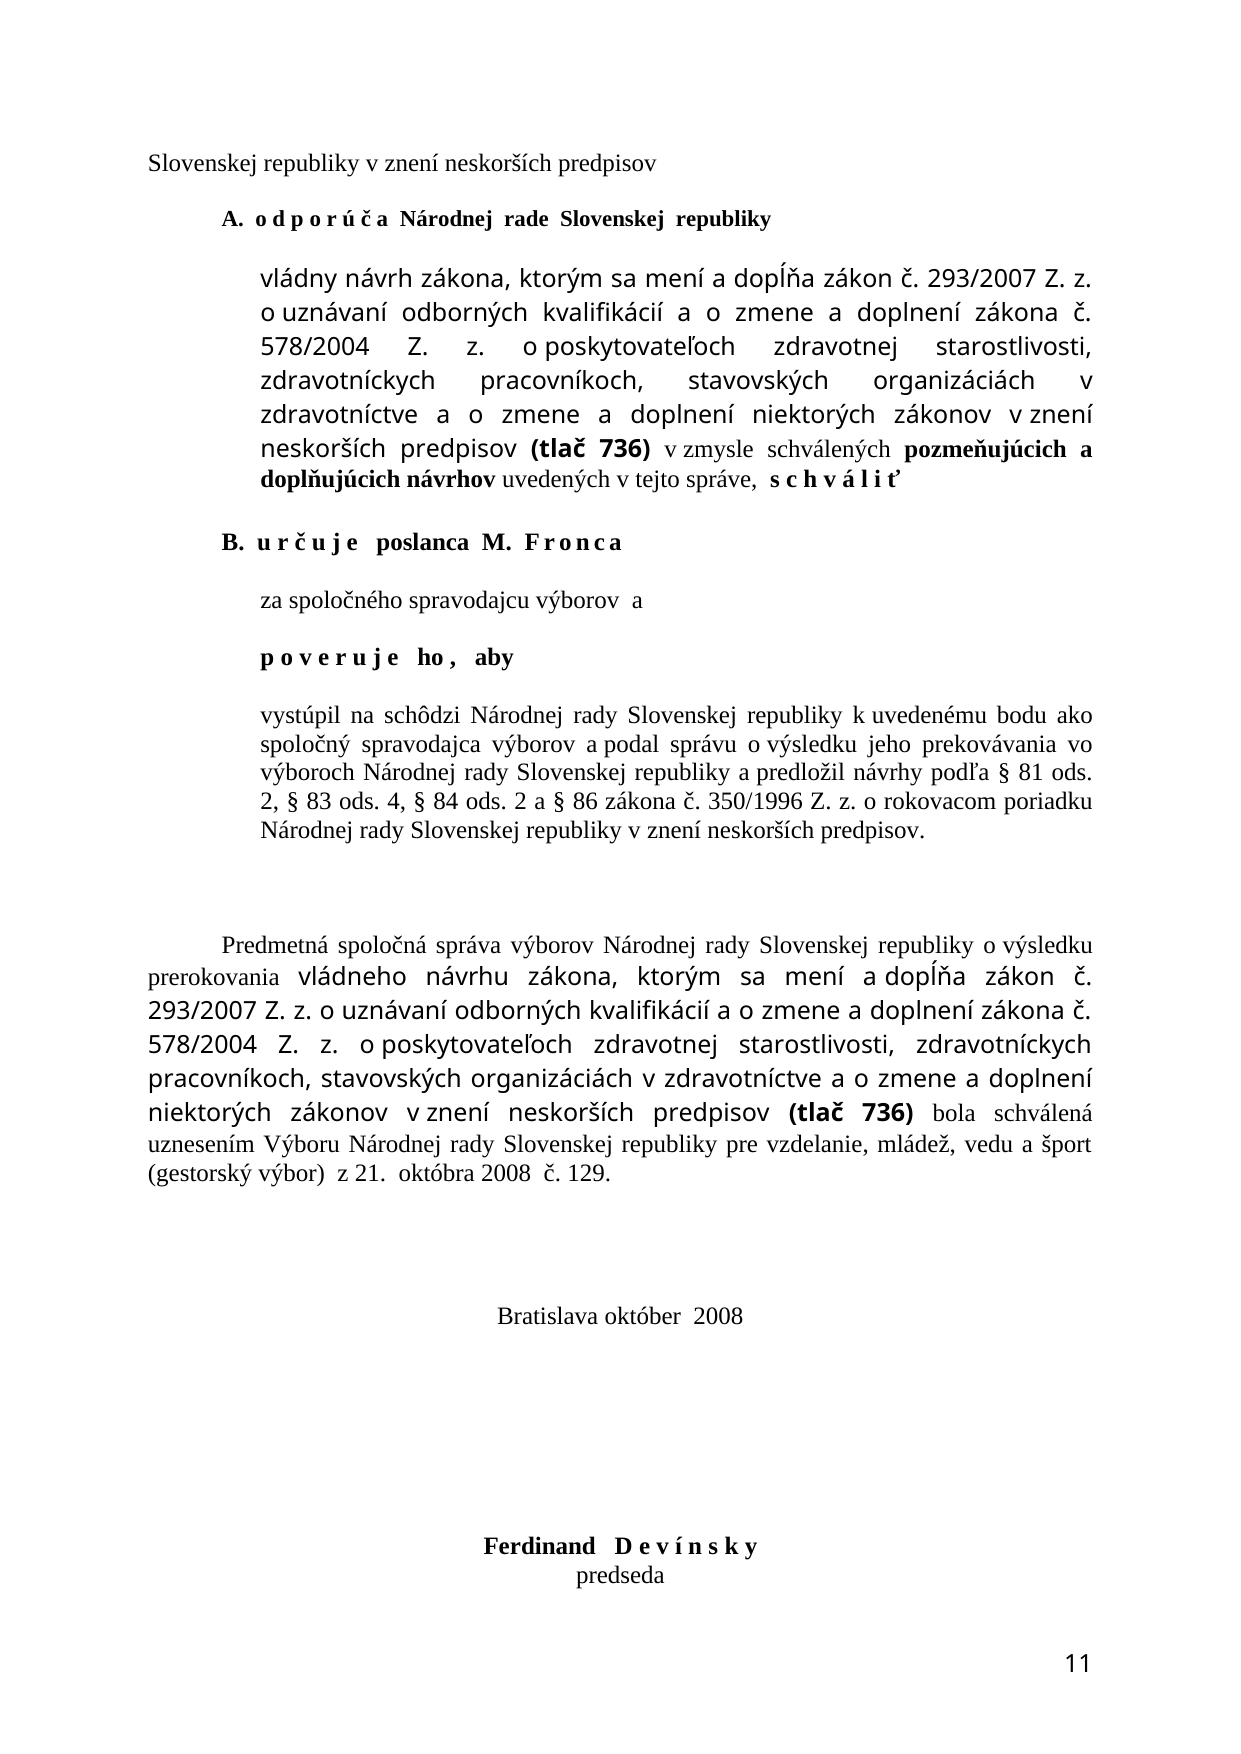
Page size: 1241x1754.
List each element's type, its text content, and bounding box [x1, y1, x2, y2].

subtitle B. u r č u j e poslanca M. Fronca [148, 527, 1093, 556]
text Ferdinand D e v í n s k y [148, 1531, 1093, 1560]
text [148, 148, 1093, 176]
text Predmetná spoločná správa výborov Národnej rady Slovenskej republiky o výsledku prerokovania vládneho návrhu zákona, ktorým sa mení a dopĺňa zákon č. 293/2007 Z. z. o uznávaní odborných kvalifikácií a o zmene a doplnení zákona č. 578/2004 Z. z. o poskytovateľoch zdravotnej starostlivosti, zdravotníckych pracovníkoch, stavovských organizáciách v zdravotníctve a o zmene a doplnení niektorých zákonov v znení neskorších predpisov (tlač 736) bola schválená uznesením Výboru Národnej rady Slovenskej republiky pre vzdelanie, mládež, vedu a šport (gestorský výbor) z 21. októbra 2008 č. 129. [148, 930, 1093, 1186]
text za spoločného spravodajcu výborov a [148, 585, 1093, 614]
text predseda [148, 1560, 1093, 1589]
subtitle A. o d p o r ú č a Národnej rade Slovenskej republiky [148, 205, 1093, 231]
text Bratislava október 2008 [148, 1301, 1093, 1330]
text vládny návrh zákona, ktorým sa mení a dopĺňa zákon č. 293/2007 Z. z. o uznávaní odborných kvalifikácií a o zmene a doplnení zákona č. 578/2004 Z. z. o poskytovateľoch zdravotnej starostlivosti, zdravotníckych pracovníkoch, stavovských organizáciách v zdravotníctve a o zmene a doplnení niektorých zákonov v znení neskorších predpisov (tlač 736) v zmysle schválených pozmeňujúcich a doplňujúcich návrhov uvedených v tejto správe, s c h v á l i ť [260, 260, 1093, 493]
text p o v e r u j e ho , aby [148, 642, 1093, 671]
text vystúpil na schôdzi Národnej rady Slovenskej republiky k uvedenému bodu ako spoločný spravodajca výborov a podal správu o výsledku jeho prekovávania vo výboroch Národnej rady Slovenskej republiky a predložil návrhy podľa § 81 ods. 2, § 83 ods. 4, § 84 ods. 2 a § 86 zákona č. 350/1996 Z. z. o rokovacom poriadku Národnej rady Slovenskej republiky v znení neskorších predpisov. [260, 700, 1093, 844]
